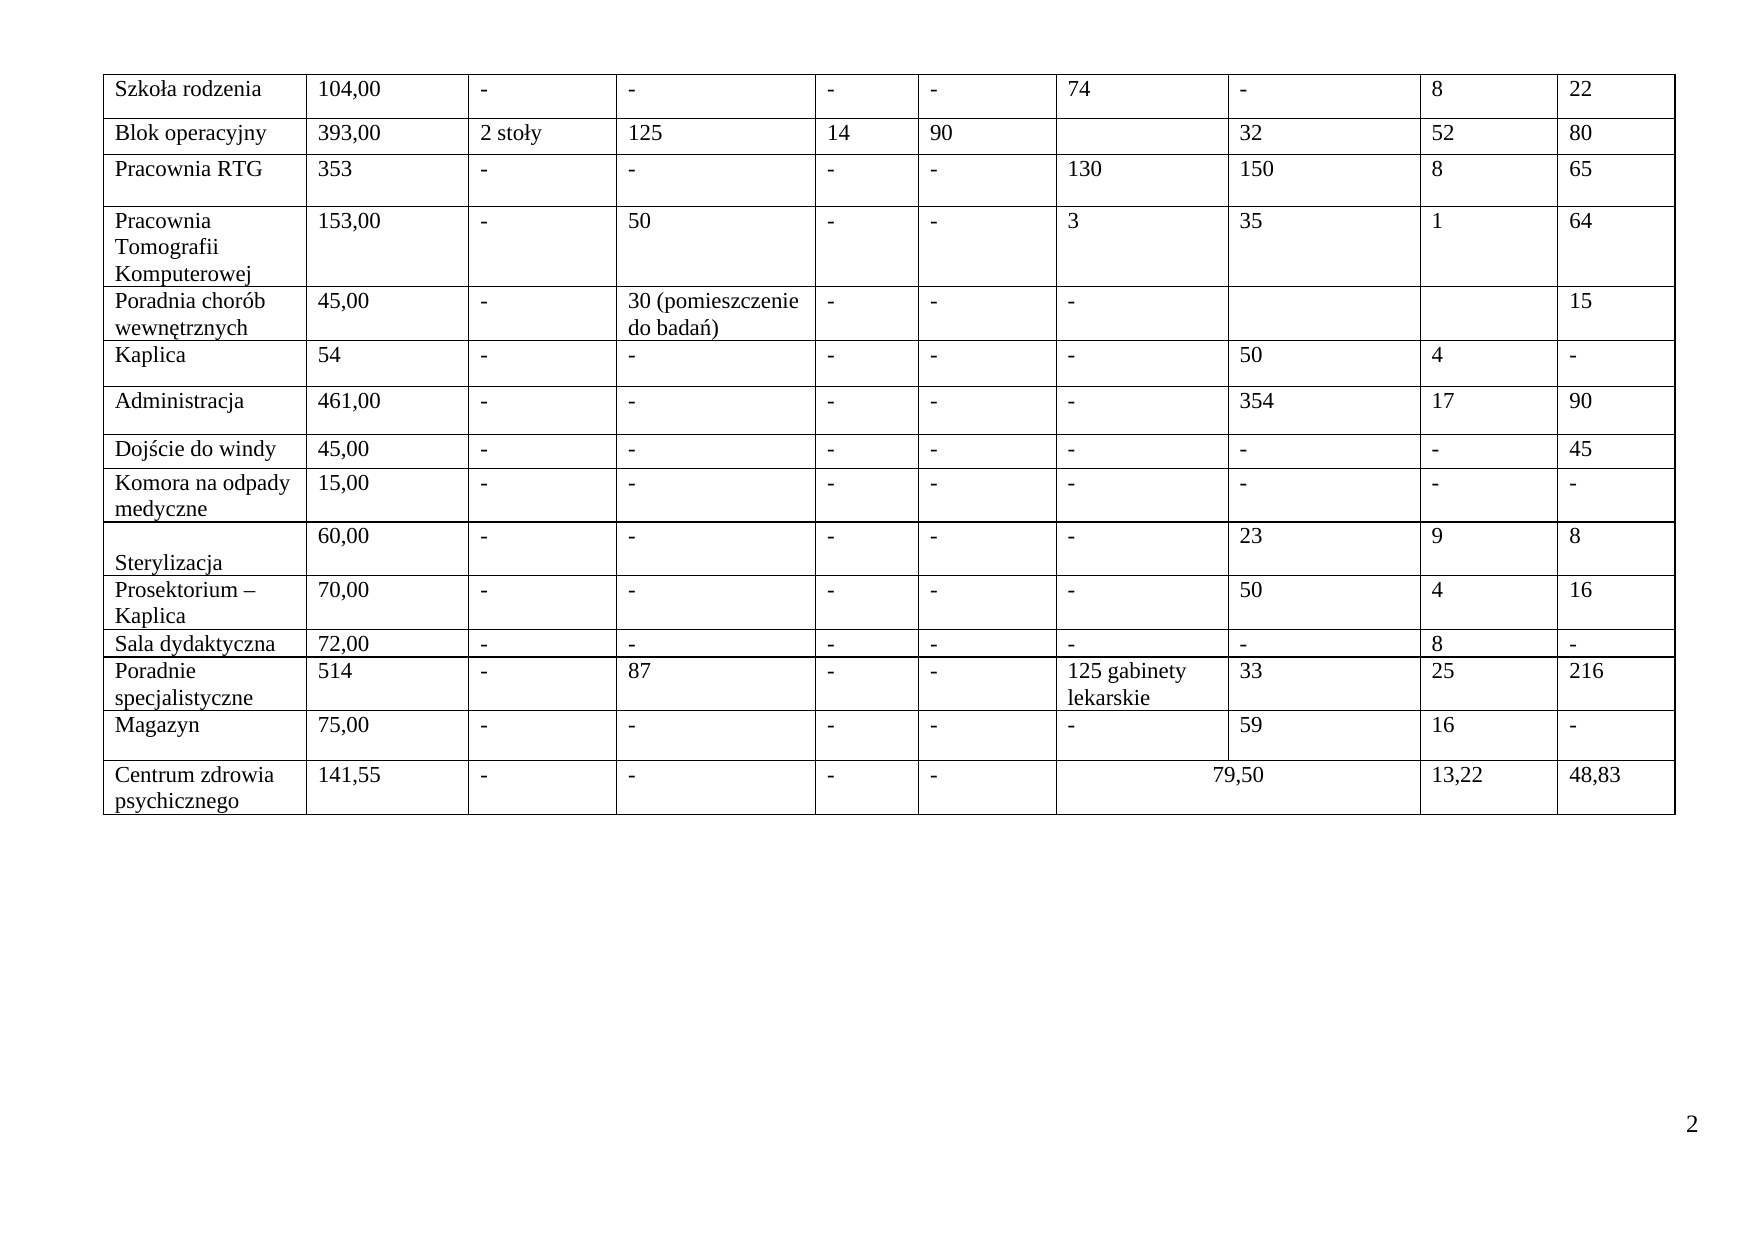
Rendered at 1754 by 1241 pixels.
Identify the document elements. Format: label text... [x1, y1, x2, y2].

table_cell 354 [1229, 387, 1420, 434]
table_cell 514 [307, 658, 468, 710]
table_cell 8 [1421, 630, 1557, 656]
table_cell 461,00 [307, 387, 468, 434]
table_cell 80 [1558, 119, 1674, 154]
table_cell 64 [1558, 207, 1674, 286]
table_cell - [816, 761, 918, 814]
table_cell 125 gabinety lekarskie [1057, 658, 1228, 710]
table_cell - [919, 658, 1056, 710]
table_cell 50 [1229, 341, 1420, 386]
table_cell 153,00 [307, 207, 468, 286]
table_cell 4 [1421, 576, 1557, 629]
table_cell [1229, 287, 1420, 340]
table_cell - [1558, 341, 1674, 386]
table_cell Administracja [104, 387, 306, 434]
table_cell [1421, 287, 1557, 340]
table_cell - [919, 207, 1056, 286]
table_cell - [617, 387, 815, 434]
table_cell 15,00 [307, 469, 468, 521]
table_cell 54 [307, 341, 468, 386]
table_cell 90 [1558, 387, 1674, 434]
table_cell 16 [1558, 576, 1674, 629]
table_cell 90 [919, 119, 1056, 154]
table_cell 72,00 [307, 630, 468, 656]
table_cell 125 [617, 119, 815, 154]
table_cell Kaplica [104, 341, 306, 386]
table_cell - [919, 469, 1056, 521]
table_cell - [469, 435, 616, 468]
table_cell - [919, 711, 1056, 760]
table_cell 45 [1558, 435, 1674, 468]
table_cell - [469, 387, 616, 434]
table_cell - [1229, 469, 1420, 521]
table_cell - [816, 387, 918, 434]
table_cell - [617, 435, 815, 468]
table_cell - [617, 155, 815, 206]
table_cell - [919, 630, 1056, 656]
table_cell - [1558, 469, 1674, 521]
table_cell [1057, 119, 1228, 154]
table_cell Blok operacyjny [104, 119, 306, 154]
table_cell - [469, 576, 616, 629]
table_cell 32 [1229, 119, 1420, 154]
table_cell 45,00 [307, 287, 468, 340]
table_cell 70,00 [307, 576, 468, 629]
table_cell - [919, 387, 1056, 434]
table_cell - [617, 341, 815, 386]
table_cell - [469, 287, 616, 340]
table_cell - [919, 576, 1056, 629]
table_cell 35 [1229, 207, 1420, 286]
table_cell Pracownia RTG [104, 155, 306, 206]
table_cell 2 stoły [469, 119, 616, 154]
table_cell 13,22 [1421, 761, 1557, 814]
table_cell 1 [1421, 207, 1557, 286]
table_cell 50 [617, 207, 815, 286]
table_cell - [816, 658, 918, 710]
table_cell - [617, 75, 815, 118]
table_cell - [469, 711, 616, 760]
table_cell Sterylizacja [104, 523, 306, 575]
table_cell 393,00 [307, 119, 468, 154]
table_cell - [1057, 387, 1228, 434]
table_cell 87 [617, 658, 815, 710]
table_cell - [816, 155, 918, 206]
table_cell 22 [1558, 75, 1674, 118]
table_cell 8 [1558, 523, 1674, 575]
table_cell 141,55 [307, 761, 468, 814]
table_cell - [1421, 469, 1557, 521]
table_cell 17 [1421, 387, 1557, 434]
table_cell 33 [1229, 658, 1420, 710]
table_cell - [469, 207, 616, 286]
table_cell - [469, 523, 616, 575]
table_cell - [469, 75, 616, 118]
table_cell 75,00 [307, 711, 468, 760]
table_cell - [469, 761, 616, 814]
table_cell 65 [1558, 155, 1674, 206]
table_cell - [919, 287, 1056, 340]
table_cell - [816, 469, 918, 521]
table_cell - [617, 523, 815, 575]
table_cell 59 [1229, 711, 1420, 760]
table_cell - [816, 287, 918, 340]
table_cell - [1057, 435, 1228, 468]
table_cell - [617, 576, 815, 629]
table_cell 16 [1421, 711, 1557, 760]
table_cell 30 (pomieszczenie do badań) [617, 287, 815, 340]
table_cell - [816, 576, 918, 629]
table_cell 8 [1421, 155, 1557, 206]
table_cell 60,00 [307, 523, 468, 575]
table_cell - [1057, 469, 1228, 521]
table_cell - [816, 207, 918, 286]
table_cell - [919, 523, 1056, 575]
table_cell - [1057, 523, 1228, 575]
table_cell - [1558, 630, 1674, 656]
table_cell - [919, 75, 1056, 118]
table_cell - [816, 435, 918, 468]
table_cell 14 [816, 119, 918, 154]
table_cell 9 [1421, 523, 1557, 575]
table_cell Pracownia Tomografii Komputerowej [104, 207, 306, 286]
table_cell - [816, 523, 918, 575]
table_cell 4 [1421, 341, 1557, 386]
table_cell - [1057, 287, 1228, 340]
table_cell 52 [1421, 119, 1557, 154]
table_cell 45,00 [307, 435, 468, 468]
table_cell Sala dydaktyczna [104, 630, 306, 656]
table_cell - [1057, 630, 1228, 656]
table_cell 8 [1421, 75, 1557, 118]
table_cell - [617, 761, 815, 814]
table_cell - [816, 341, 918, 386]
table_cell 50 [1229, 576, 1420, 629]
table_cell - [1229, 75, 1420, 118]
table_cell Szkoła rodzenia [104, 75, 306, 118]
table_cell Centrum zdrowia psychicznego [104, 761, 306, 814]
table_cell 150 [1229, 155, 1420, 206]
table_cell - [469, 341, 616, 386]
table_cell - [1229, 435, 1420, 468]
table_cell - [617, 711, 815, 760]
table_cell - [919, 761, 1056, 814]
table_cell Magazyn [104, 711, 306, 760]
table_cell - [1229, 630, 1420, 656]
table_cell Poradnie specjalistyczne [104, 658, 306, 710]
table_cell - [617, 469, 815, 521]
table_cell - [919, 341, 1056, 386]
table_cell 79,50 [1057, 761, 1420, 814]
table_cell 23 [1229, 523, 1420, 575]
table_cell 130 [1057, 155, 1228, 206]
table_cell - [469, 658, 616, 710]
table_cell Poradnia chorób wewnętrznych [104, 287, 306, 340]
table_cell 3 [1057, 207, 1228, 286]
table_cell 104,00 [307, 75, 468, 118]
table_cell - [469, 155, 616, 206]
table_cell - [1057, 711, 1228, 760]
table_cell - [919, 435, 1056, 468]
table_cell - [816, 75, 918, 118]
table_cell Dojście do windy [104, 435, 306, 468]
table_cell 216 [1558, 658, 1674, 710]
table_cell - [816, 711, 918, 760]
table_cell 25 [1421, 658, 1557, 710]
table_cell Prosektorium – Kaplica [104, 576, 306, 629]
table_cell 353 [307, 155, 468, 206]
table_cell 15 [1558, 287, 1674, 340]
table_cell 48,83 [1558, 761, 1674, 814]
table_cell - [1057, 341, 1228, 386]
table_cell - [469, 469, 616, 521]
table_cell 74 [1057, 75, 1228, 118]
table_cell - [1558, 711, 1674, 760]
table_cell - [1421, 435, 1557, 468]
table_cell - [469, 630, 616, 656]
table_cell - [816, 630, 918, 656]
table_cell - [1057, 576, 1228, 629]
table_cell Komora na odpady medyczne [104, 469, 306, 521]
table_cell - [919, 155, 1056, 206]
table_cell - [617, 630, 815, 656]
